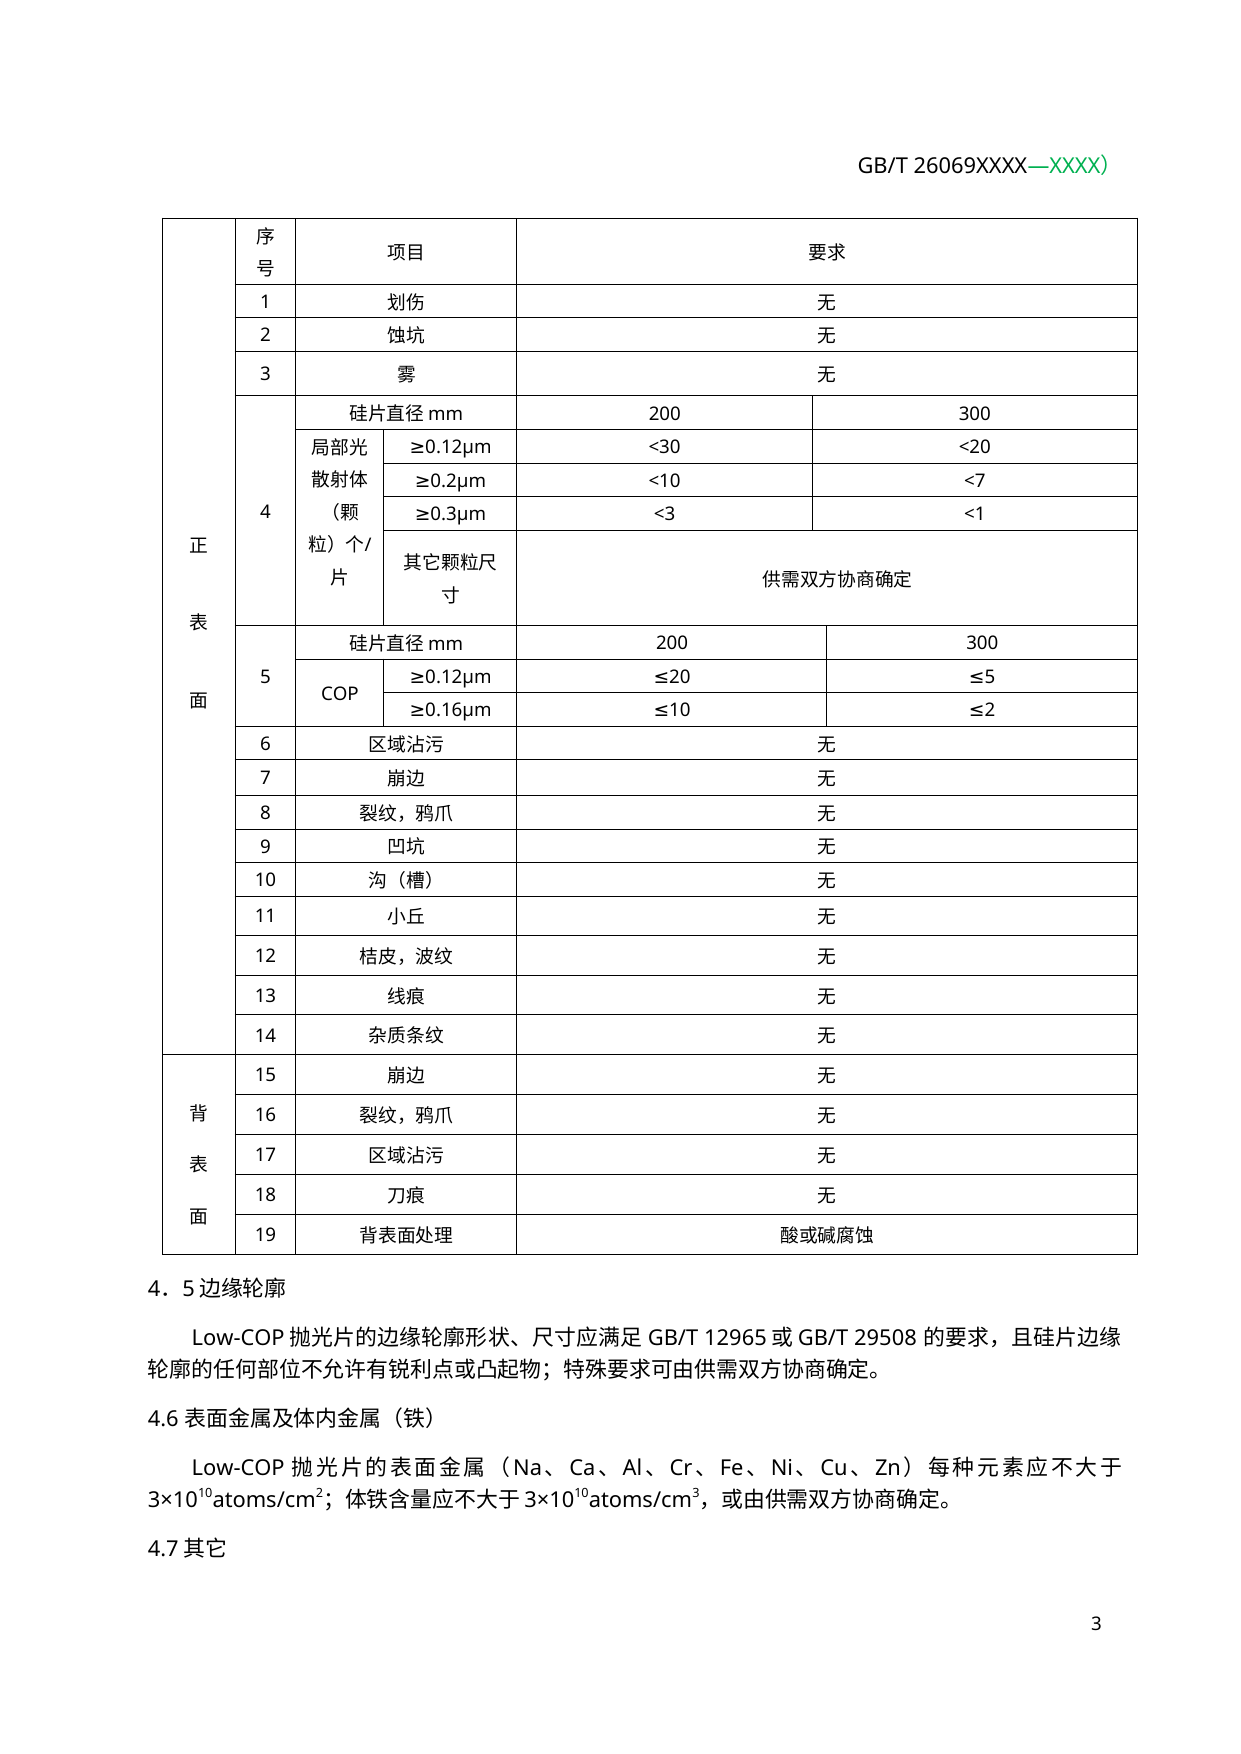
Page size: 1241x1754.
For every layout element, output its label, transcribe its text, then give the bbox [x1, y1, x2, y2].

table_cell 16 [236, 1095, 295, 1134]
table_cell 200 [517, 396, 812, 429]
table_cell <7 [813, 464, 1137, 496]
table_cell 18 [236, 1175, 295, 1213]
table_cell 无 [517, 1055, 1137, 1094]
table_cell 无 [517, 863, 1137, 896]
table_cell 沟（槽） [296, 863, 516, 896]
table_cell 无 [517, 318, 1137, 351]
table_cell 14 [236, 1015, 295, 1054]
table_cell ≤2 [827, 693, 1137, 726]
table_cell <10 [517, 464, 812, 496]
table_cell ≥0.12μm [384, 430, 516, 462]
table_cell 无 [517, 830, 1137, 862]
table_cell 3 [236, 352, 295, 395]
table_cell 8 [236, 796, 295, 828]
table_cell 蚀坑 [296, 318, 516, 351]
table_cell 划伤 [296, 285, 516, 317]
table_cell 无 [517, 976, 1137, 1014]
table_cell 无 [517, 1015, 1137, 1054]
table_cell 无 [517, 1175, 1137, 1213]
table_cell 线痕 [296, 976, 516, 1014]
table_header 正 表 面 [163, 219, 235, 1054]
table_cell 10 [236, 863, 295, 896]
table_cell <3 [517, 497, 812, 529]
table_header 要求 [517, 219, 1137, 284]
text Low-COP抛光片的表面金属（Na、Ca、Al、Cr、Fe、Ni、Cu、Zn）每种元素应不大于3×1010atoms/cm2；体铁含量应不大于3×1010atoms/cm3，或由供需双方协商确定。 [148, 1449, 1122, 1514]
table_cell 无 [517, 1095, 1137, 1134]
table_cell 裂纹，鸦爪 [296, 796, 516, 828]
table_header 序 号 [236, 219, 295, 284]
table_cell 1 [236, 285, 295, 317]
text 4．5边缘轮廓 [148, 1271, 1122, 1303]
table_cell 12 [236, 936, 295, 974]
table_cell 6 [236, 727, 295, 759]
table_cell COP [296, 660, 383, 726]
table_cell 17 [236, 1135, 295, 1174]
table_cell <30 [517, 430, 812, 462]
table_cell 崩边 [296, 1055, 516, 1094]
table_cell 背表面处理 [296, 1215, 516, 1253]
table_cell 19 [236, 1215, 295, 1253]
table_cell 区域沾污 [296, 727, 516, 759]
text 4.6 表面金属及体内金属（铁） [148, 1401, 1122, 1433]
table_cell 无 [517, 727, 1137, 759]
table_cell 无 [517, 352, 1137, 395]
table_cell ≥0.2μm [384, 464, 516, 496]
table_cell 无 [517, 936, 1137, 974]
table_cell 酸或碱腐蚀 [517, 1215, 1137, 1253]
table_cell 区域沾污 [296, 1135, 516, 1174]
table_cell ≤10 [517, 693, 826, 726]
table_cell 15 [236, 1055, 295, 1094]
table_cell 4 [236, 396, 295, 625]
table_cell 200 [517, 626, 826, 658]
table_cell 无 [517, 1135, 1137, 1174]
table_cell 桔皮，波纹 [296, 936, 516, 974]
table_cell 其它颗粒尺寸 [384, 531, 516, 625]
table_cell 裂纹，鸦爪 [296, 1095, 516, 1134]
table_cell ≤20 [517, 660, 826, 692]
table_cell 7 [236, 760, 295, 795]
table_cell 凹坑 [296, 830, 516, 862]
table_header 项目 [296, 219, 516, 284]
table_cell ≥0.3μm [384, 497, 516, 529]
table_cell <1 [813, 497, 1137, 529]
table_cell 2 [236, 318, 295, 351]
table_cell 无 [517, 796, 1137, 828]
table_cell ≥0.12μm [384, 660, 516, 692]
table_cell 硅片直径mm [296, 396, 516, 429]
table_cell <20 [813, 430, 1137, 462]
table_cell 300 [813, 396, 1137, 429]
table_cell 局部光散射体（颗粒）个/片 [296, 430, 383, 625]
table_cell 11 [236, 897, 295, 935]
table_cell 无 [517, 285, 1137, 317]
table_cell 9 [236, 830, 295, 862]
table_cell 雾 [296, 352, 516, 395]
table_cell 杂质条纹 [296, 1015, 516, 1054]
table_cell 供需双方协商确定 [517, 531, 1137, 625]
table_cell 背 表 面 [163, 1055, 235, 1253]
table_cell 崩边 [296, 760, 516, 795]
table_cell 无 [517, 897, 1137, 935]
table_cell ≤5 [827, 660, 1137, 692]
table_cell ≥0.16μm [384, 693, 516, 726]
table_cell 刀痕 [296, 1175, 516, 1213]
table_cell 小丘 [296, 897, 516, 935]
table_cell 无 [517, 760, 1137, 795]
table_cell 300 [827, 626, 1137, 658]
table_cell 5 [236, 626, 295, 726]
text Low-COP抛光片的边缘轮廓形状、尺寸应满足GB/T 12965或GB/T 29508 的要求，且硅片边缘轮廓的任何部位不允许有锐利点或凸起物；特殊要求可由供需双方协商确定。 [148, 1319, 1122, 1384]
table_cell 硅片直径mm [296, 626, 516, 658]
text 4.7其它 [148, 1531, 1122, 1563]
table_cell 13 [236, 976, 295, 1014]
